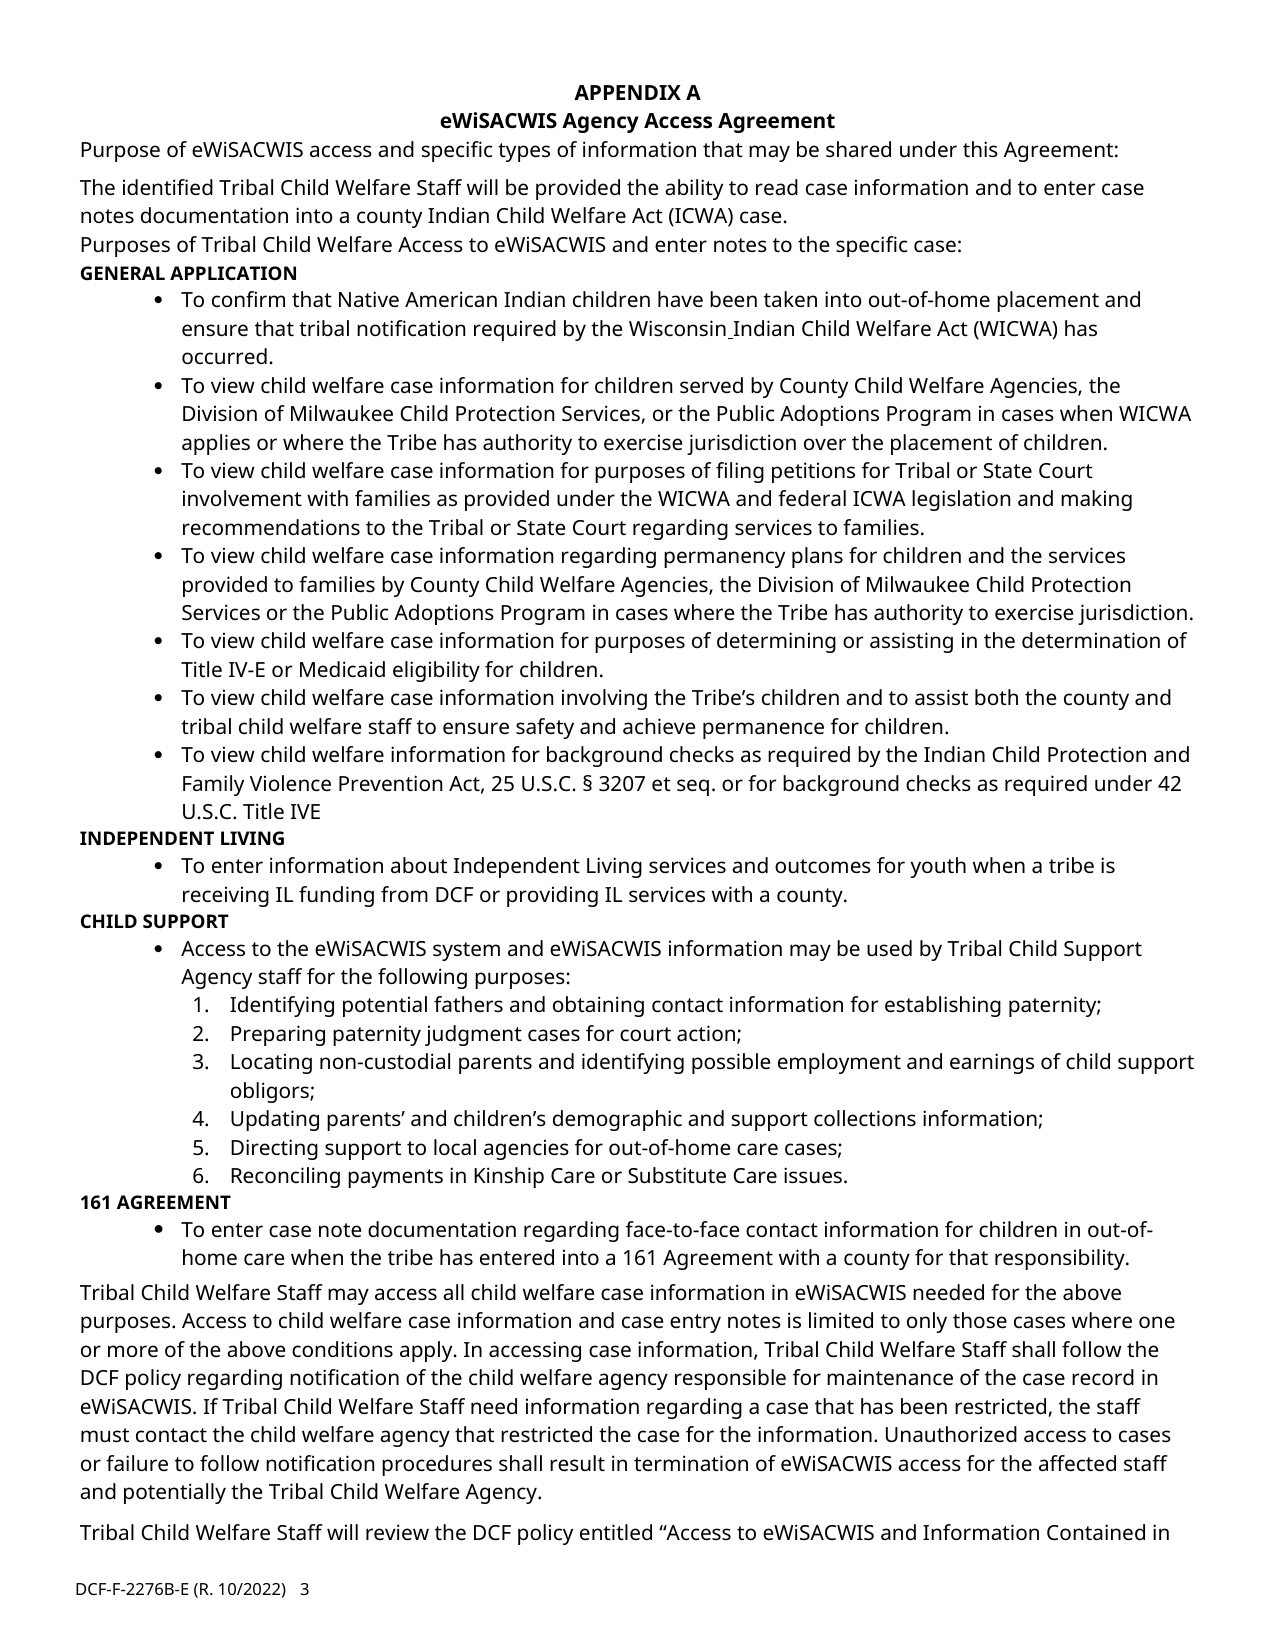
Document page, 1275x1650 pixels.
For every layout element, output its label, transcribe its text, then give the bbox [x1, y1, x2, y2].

table_cell The identified Tribal Child Welfare Staff will be provided the ability to read case information and to enter case notes documentation into a county Indian Child Welfare Act (ICWA) case. [75, 165, 1200, 230]
table_header APPENDIX A eWiSACWIS Agency Access Agreement [75, 78, 1200, 135]
table_cell 161 AGREEMENT To enter case note documentation regarding face-to-face contact information for children in out-of-home care when the tribe has entered into a 161 Agreement with a county for that responsibility. [75, 1190, 1200, 1272]
table_cell Purpose of eWiSACWIS access and specific types of information that may be shared under this Agreement: [75, 135, 1200, 165]
table_cell GENERAL APPLICATION To confirm that Native American Indian children have been taken into out-of-home placement and ensure that tribal notification required by the Wisconsin Indian Child Welfare Act (WICWA) has occurred. To view child welfare case information for children served by County Child Welfare Agencies, the Division of Milwaukee Child Protection Services, or the Public Adoptions Program in cases when WICWA applies or where the Tribe has authority to exercise jurisdiction over the placement of children. To view child welfare case information for purposes of filing petitions for Tribal or State Court involvement with families as provided under the WICWA and federal ICWA legislation and making recommendations to the Tribal or State Court regarding services to families. To view child welfare case information regarding permanency plans for children and the services provided to families by County Child Welfare Agencies, the Division of Milwaukee Child Protection Services or the Public Adoptions Program in cases where the Tribe has authority to exercise jurisdiction. To view child welfare case information for purposes of determining or assisting in the determination of Title IV-E or Medicaid eligibility for children. To view child welfare case information involving the Tribe’s children and to assist both the county and tribal child welfare staff to ensure safety and achieve permanence for children. To view child welfare information for background checks as required by the Indian Child Protection and Family Violence Prevention Act, 25 U.S.C. § 3207 et seq. or for background checks as required under 42 U.S.C. Title IVE [75, 260, 1200, 826]
table_cell INDEPENDENT LIVING To enter information about Independent Living services and outcomes for youth when a tribe is receiving IL funding from DCF or providing IL services with a county. [75, 826, 1200, 908]
table_cell Tribal Child Welfare Staff may access all child welfare case information in eWiSACWIS needed for the above purposes. Access to child welfare case information and case entry notes is limited to only those cases where one or more of the above conditions apply. In accessing case information, Tribal Child Welfare Staff shall follow the DCF policy regarding notification of the child welfare agency responsible for maintenance of the case record in eWiSACWIS. If Tribal Child Welfare Staff need information regarding a case that has been restricted, the staff must contact the child welfare agency that restricted the case for the information. Unauthorized access to cases or failure to follow notification procedures shall result in termination of eWiSACWIS access for the affected staff and potentially the Tribal Child Welfare Agency. [75, 1272, 1200, 1512]
table_cell Purposes of Tribal Child Welfare Access to eWiSACWIS and enter notes to the specific case: [75, 230, 1200, 260]
table_cell CHILD SUPPORT Access to the eWiSACWIS system and eWiSACWIS information may be used by Tribal Child Support Agency staff for the following purposes: Identifying potential fathers and obtaining contact information for establishing paternity; Preparing paternity judgment cases for court action; Locating non-custodial parents and identifying possible employment and earnings of child support obligors; Updating parents’ and children’s demographic and support collections information; Directing support to local agencies for out-of-home care cases; Reconciling payments in Kinship Care or Substitute Care issues. [75, 908, 1200, 1189]
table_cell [75, 1512, 1200, 1547]
